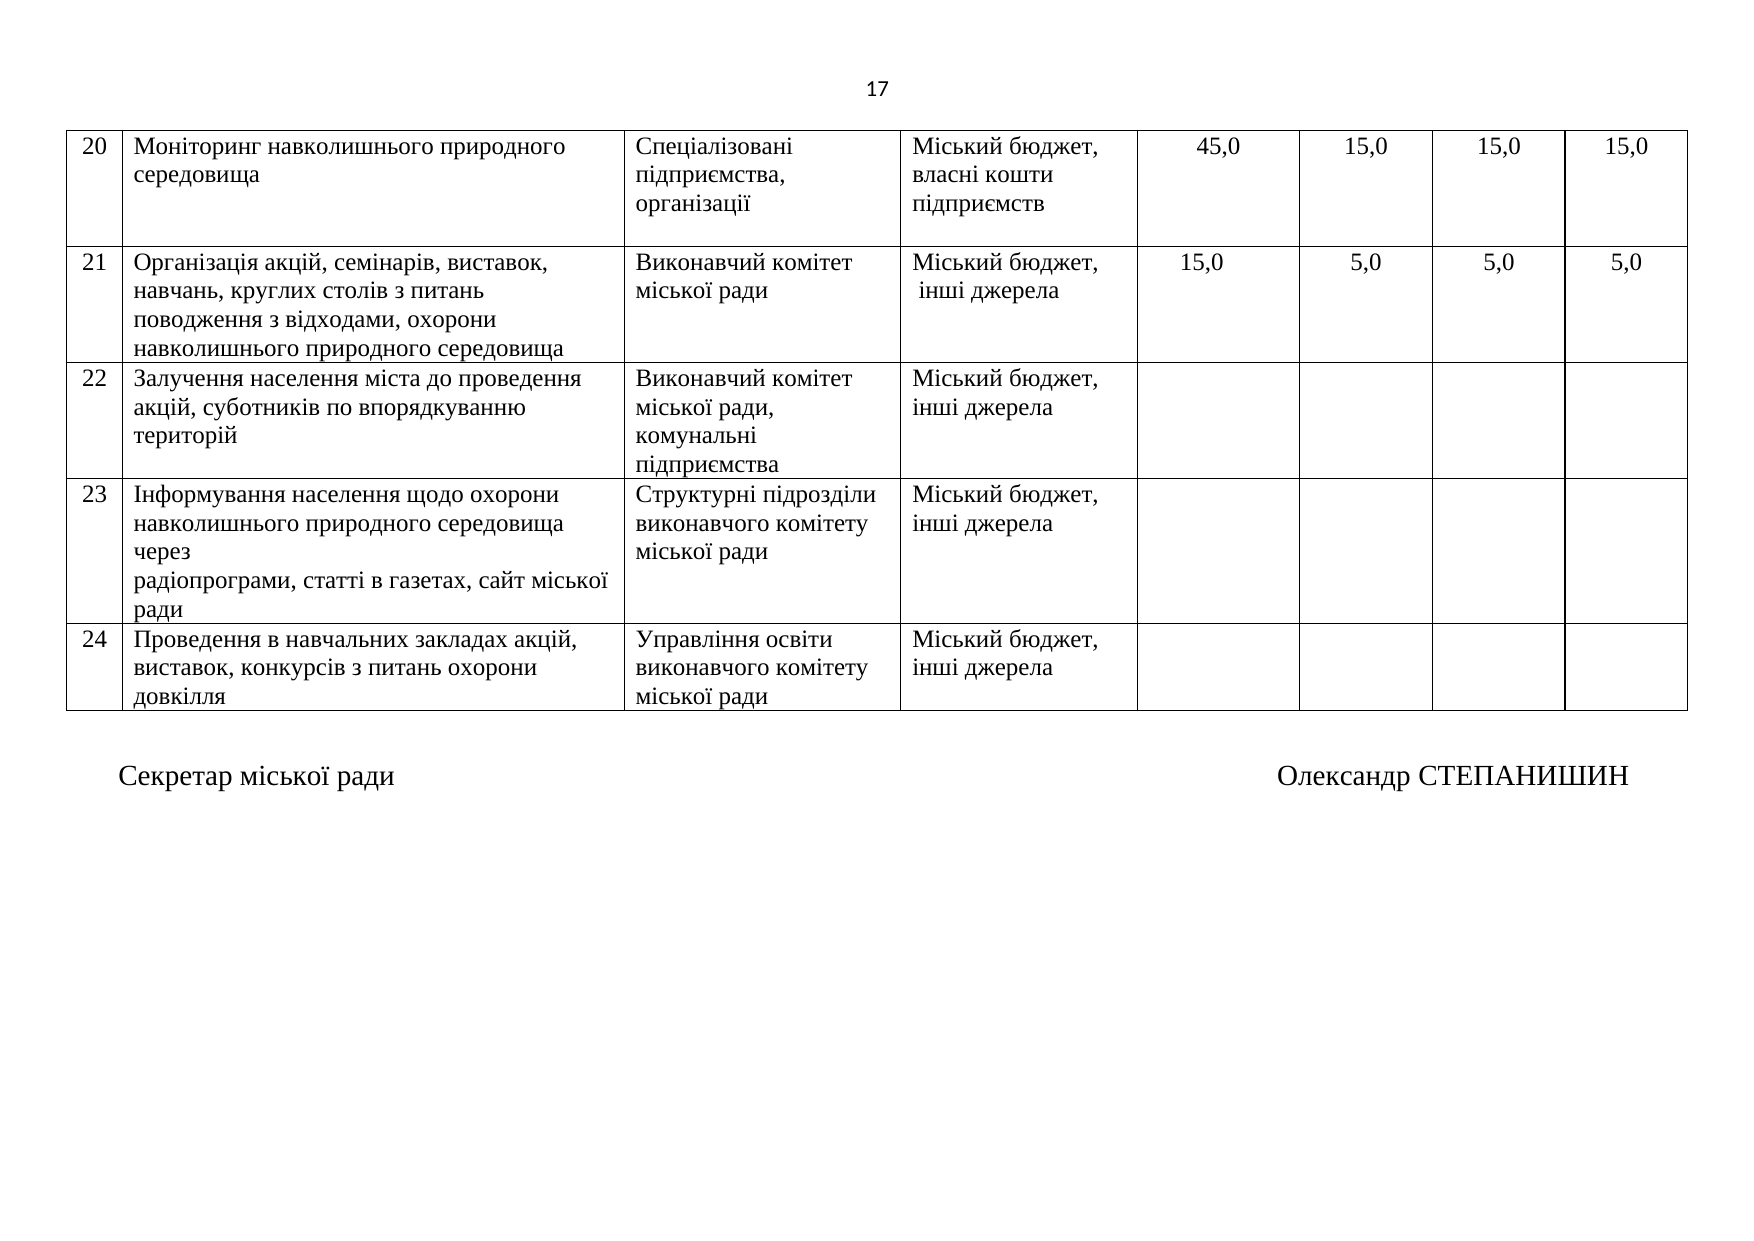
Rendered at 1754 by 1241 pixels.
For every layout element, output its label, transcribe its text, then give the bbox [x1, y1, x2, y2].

table_cell 5,0 [1300, 247, 1432, 362]
table_cell Проведення в навчальних закладах акцій, виставок, конкурсів з питань охорони довкілля [123, 624, 624, 710]
table_cell 45,0 [1138, 131, 1299, 246]
table_cell 23 [67, 479, 122, 623]
table_cell 5,0 [1433, 247, 1564, 362]
table_cell [1433, 624, 1564, 710]
table_cell Інформування населення щодо охорони навколишнього природного середовища через радіопрограми, статті в газетах, сайт міської ради [123, 479, 624, 623]
table_cell Спеціалізовані підприємства, організації [625, 131, 900, 246]
table_cell 5,0 [1566, 247, 1687, 362]
table_cell 15,0 [1566, 131, 1687, 246]
table_cell [1566, 363, 1687, 478]
table_cell Організація акцій, семінарів, виставок, навчань, круглих столів з питань поводження з відходами, охорони навколишнього природного середовища [123, 247, 624, 362]
table_cell [1300, 479, 1432, 623]
table_cell [1300, 363, 1432, 478]
table_cell Управління освіти виконавчого комітету міської ради [625, 624, 900, 710]
table_cell [1138, 479, 1299, 623]
table_cell [1566, 624, 1687, 710]
table_cell 22 [67, 363, 122, 478]
table_cell Міський бюджет, власні кошти підприємств [901, 131, 1137, 246]
table_cell 21 [67, 247, 122, 362]
table_cell Міський бюджет, інші джерела [901, 247, 1137, 362]
text Секретар міської ради Олександр СТЕПАНИШИН [118, 758, 1636, 791]
table_cell [1300, 624, 1432, 710]
table_cell 24 [67, 624, 122, 710]
table_cell [1138, 363, 1299, 478]
table_cell 15,0 [1300, 131, 1432, 246]
table_cell Міський бюджет, інші джерела [901, 363, 1137, 478]
table_cell [1566, 479, 1687, 623]
table_cell Залучення населення міста до проведення акцій, суботників по впорядкуванню територій [123, 363, 624, 478]
table_cell Міський бюджет, інші джерела [901, 479, 1137, 623]
table_cell Моніторинг навколишнього природного середовища [123, 131, 624, 246]
table_cell 15,0 [1138, 247, 1299, 362]
table_cell 20 [67, 131, 122, 246]
table_cell Виконавчий комітет міської ради [625, 247, 900, 362]
table_cell 15,0 [1433, 131, 1564, 246]
table_cell [1433, 363, 1564, 478]
table_cell [1138, 624, 1299, 710]
table_cell Виконавчий комітет міської ради, комунальні підприємства [625, 363, 900, 478]
table_cell Міський бюджет, інші джерела [901, 624, 1137, 710]
table_cell Структурні підрозділи виконавчого комітету міської ради [625, 479, 900, 623]
table_cell [1433, 479, 1564, 623]
